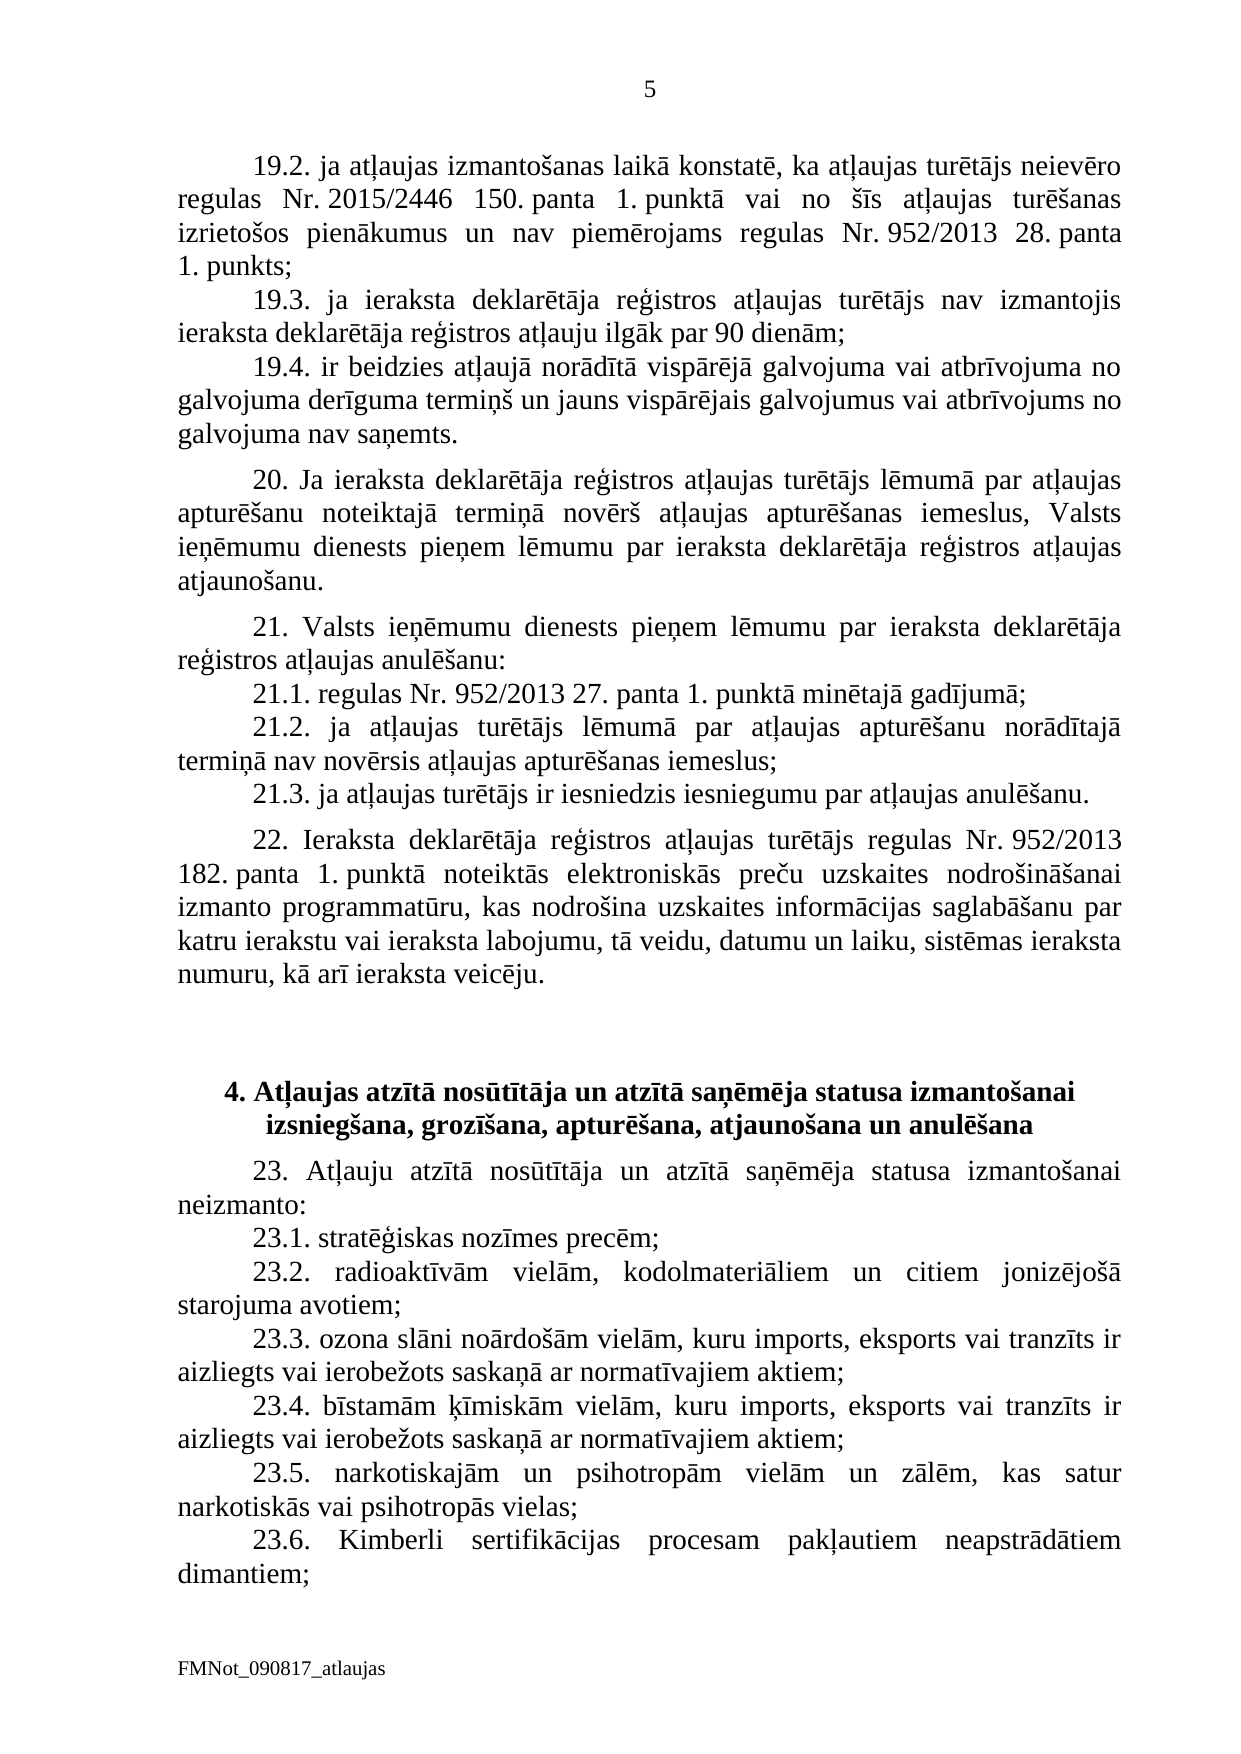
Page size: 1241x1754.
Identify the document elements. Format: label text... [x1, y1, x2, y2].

text 20. Ja ieraksta deklarētāja reģistros atļaujas turētājs lēmumā par atļaujas apturēšanu noteiktajā termiņā novērš atļaujas apturēšanas iemeslus, Valsts ieņēmumu dienests pieņem lēmumu par ieraksta deklarētāja reģistros atļaujas atjaunošanu. [177, 462, 1122, 596]
text 22. Ieraksta deklarētāja reģistros atļaujas turētājs regulas Nr. 952/2013 182. panta 1. punktā noteiktās elektroniskās preču uzskaites nodrošināšanai izmanto programmatūru, kas nodrošina uzskaites informācijas saglabāšanu par katru ierakstu vai ieraksta labojumu, tā veidu, datumu un laiku, sistēmas ieraksta numuru, kā arī ieraksta veicēju. [177, 822, 1122, 990]
text 21.1. regulas Nr. 952/2013 27. panta 1. punktā minētajā gadījumā; [177, 676, 1122, 709]
text 21. Valsts ieņēmumu dienests pieņem lēmumu par ieraksta deklarētāja reģistros atļaujas anulēšanu: [177, 609, 1122, 676]
text 21.2. ja atļaujas turētājs lēmumā par atļaujas apturēšanu norādītajā termiņā nav novērsis atļaujas apturēšanas iemeslus; [177, 709, 1122, 776]
text 23.3. ozona slāni noārdošām vielām, kuru imports, eksports vai tranzīts ir aizliegts vai ierobežots saskaņā ar normatīvajiem aktiem; [177, 1321, 1122, 1388]
text 23. Atļauju atzītā nosūtītāja un atzītā saņēmēja statusa izmantošanai neizmanto: [177, 1153, 1122, 1220]
text 4. Atļaujas atzītā nosūtītāja un atzītā saņēmēja statusa izmantošanai izsniegšana, grozīšana, apturēšana, atjaunošana un anulēšana [177, 1074, 1122, 1141]
text 19.3. ja ieraksta deklarētāja reģistros atļaujas turētājs nav izmantojis ieraksta deklarētāja reģistros atļauju ilgāk par 90 dienām; [177, 282, 1122, 349]
text 23.6. Kimberli sertifikācijas procesam pakļautiem neapstrādātiem dimantiem; [177, 1522, 1122, 1589]
text 19.2. ja atļaujas izmantošanas laikā konstatē, ka atļaujas turētājs neievēro regulas Nr. 2015/2446 150. panta 1. punktā vai no šīs atļaujas turēšanas izrietošos pienākumus un nav piemērojams regulas Nr. 952/2013 28. panta 1. punkts; [177, 148, 1122, 282]
text 19.4. ir beidzies atļaujā norādītā vispārējā galvojuma vai atbrīvojuma no galvojuma derīguma termiņš un jauns vispārējais galvojumus vai atbrīvojums no galvojuma nav saņemts. [177, 349, 1122, 449]
text 23.4. bīstamām ķīmiskām vielām, kuru imports, eksports vai tranzīts ir aizliegts vai ierobežots saskaņā ar normatīvajiem aktiem; [177, 1388, 1122, 1455]
text 23.2. radioaktīvām vielām, kodolmateriāliem un citiem jonizējošā starojuma avotiem; [177, 1254, 1122, 1321]
text 23.5. narkotiskajām un psihotropām vielām un zālēm, kas satur narkotiskās vai psihotropās vielas; [177, 1455, 1122, 1522]
text 21.3. ja atļaujas turētājs ir iesniedzis iesniegumu par atļaujas anulēšanu. [177, 776, 1122, 810]
text 23.1. stratēģiskas nozīmes precēm; [177, 1220, 1122, 1254]
